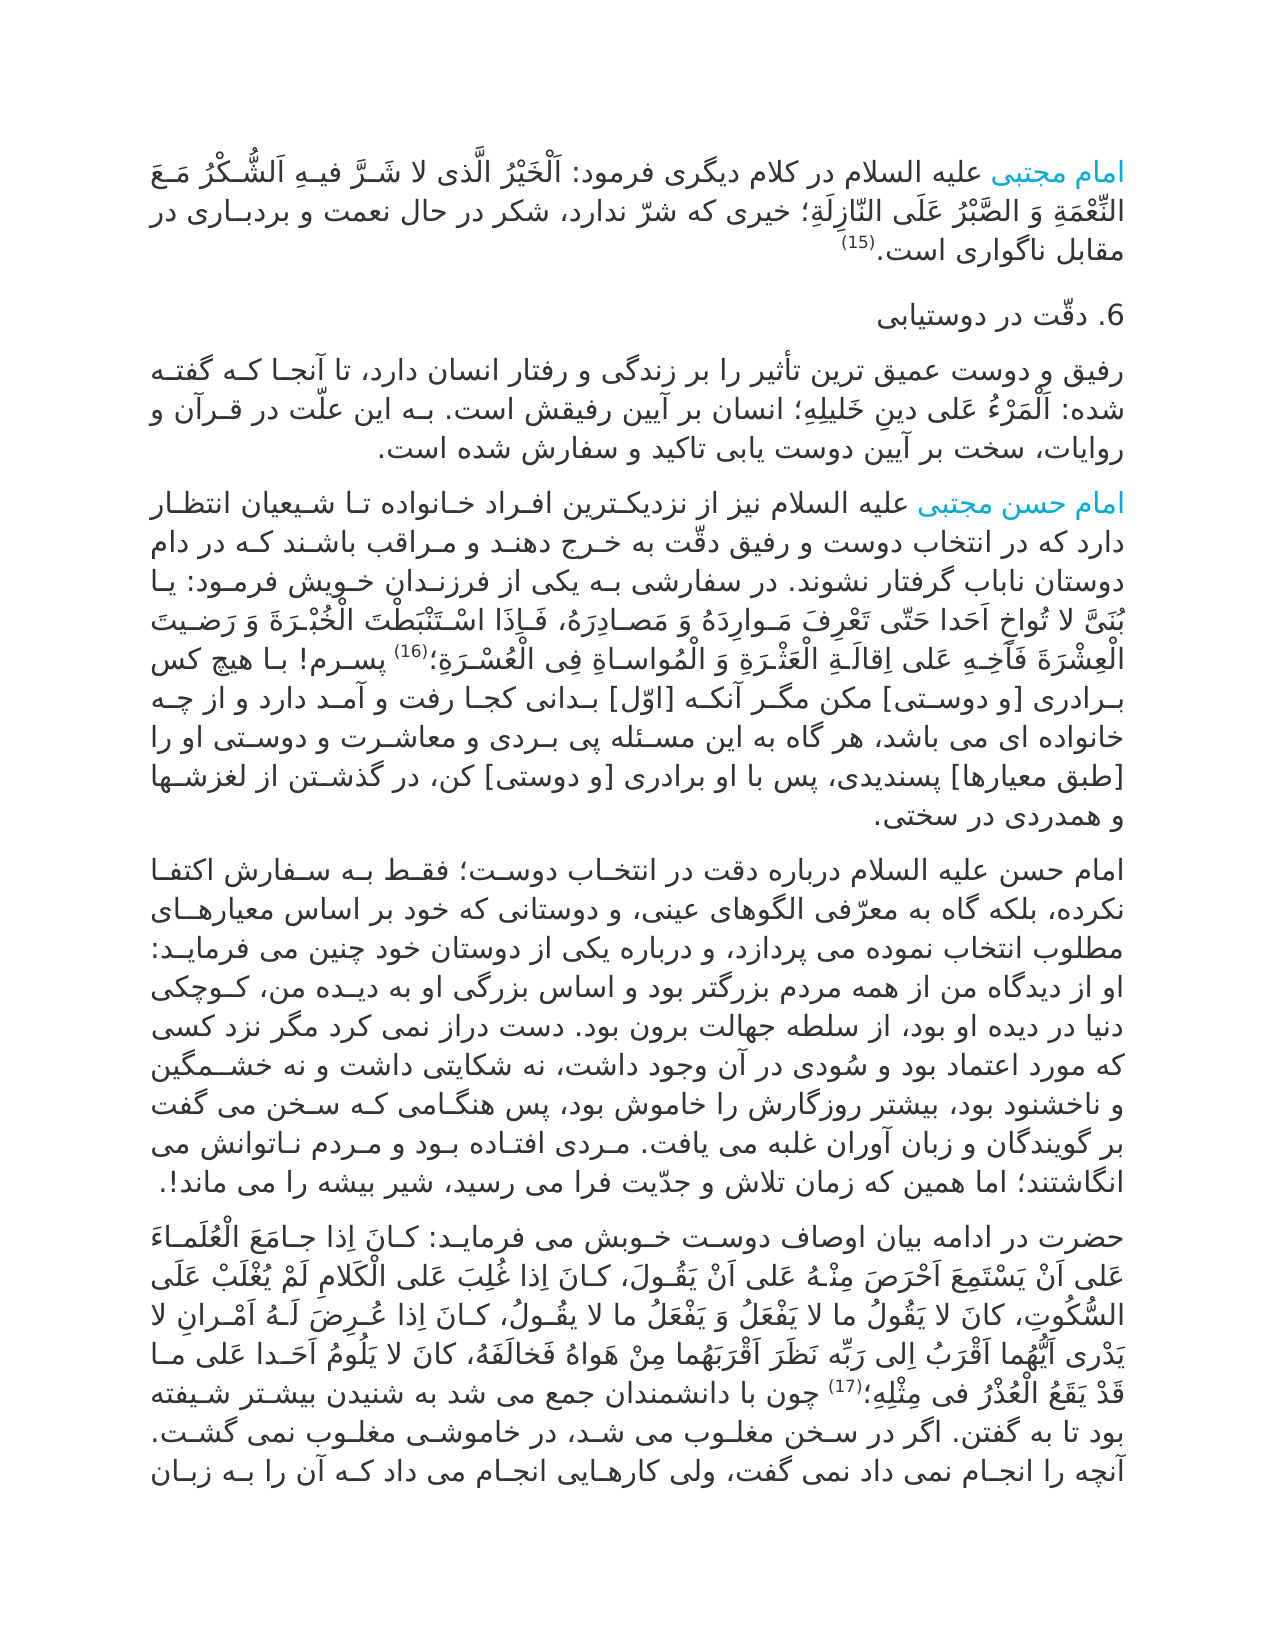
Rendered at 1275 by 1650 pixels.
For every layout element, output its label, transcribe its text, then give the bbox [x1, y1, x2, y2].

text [150, 1215, 1125, 1489]
text رفیق و دوست عمیق ترین تأثیر را بر زندگی و رفتار انسان دارد، تا آنجا که گفته شده: اَلْمَرْءُ عَلی دینِ خَلیلِهِ؛ انسان بر آیین رفیقش است. به این علّت در قرآن و روایات، سخت بر آیین دوست یابی تاکید و سفارش شده است. [150, 348, 1125, 465]
text امام مجتبی علیه السلام در کلام دیگری فرمود: اَلْخَیْرُ الَّذی لا شَرَّ فیهِ اَلشُّکْرُ مَعَ النِّعْمَةِ وَ الصَّبْرُ عَلَی النّازِلَةِ؛ خیری که شرّ ندارد، شکر در حال نعمت و بردباری در مقابل ناگواری است.(15) [150, 150, 1125, 267]
text 6. دقّت در دوستیابی [150, 298, 1125, 332]
text امام حسن مجتبی علیه السلام نیز از نزدیکترین افراد خانواده تا شیعیان انتظار دارد که در انتخاب دوست و رفیق دقّت به خرج دهند و مراقب باشند که در دام دوستان ناباب گرفتار نشوند. در سفارشی به یکی از فرزندان خویش فرمود: یا بُنَیَّ لا تُواخِ اَحَدا حَتّی تَعْرِفَ مَوارِدَهُ وَ مَصادِرَهُ، فَاِذَا اسْتَنْبَطْتَ الْخُبْرَةَ وَ رَضیتَ الْعِشْرَةَ فَآخِهِ عَلی اِقالَةِ الْعَثْرَةِ وَ الْمُواساةِ فِی الْعُسْرَةِ؛(16) پسرم! با هیچ کس برادری [و دوستی] مکن مگر آنکه [اوّل] بدانی کجا رفت و آمد دارد و از چه خانواده ای می باشد، هر گاه به این مسئله پی بردی و معاشرت و دوستی او را [طبق معیارها] پسندیدی، پس با او برادری [و دوستی] کن، در گذشتن از لغزشها و همدردی در سختی. [150, 481, 1125, 832]
text امام حسن علیه السلام درباره دقت در انتخاب دوست؛ فقط به سفارش اکتفا نکرده، بلکه گاه به معرّفی الگوهای عینی، و دوستانی که خود بر اساس معیارهای مطلوب انتخاب نموده می پردازد، و درباره یکی از دوستان خود چنین می فرماید: او از دیدگاه من از همه مردم بزرگتر بود و اساس بزرگی او به دیده من، کوچکی دنیا در دیده او بود، از سلطه جهالت برون بود. دست دراز نمی کرد مگر نزد کسی که مورد اعتماد بود و سُودی در آن وجود داشت، نه شکایتی داشت و نه خشمگین و ناخشنود بود، بیشتر روزگارش را خاموش بود، پس هنگامی که سخن می گفت بر گویندگان و زبان آوران غلبه می یافت. مردی افتاده بود و مردم ناتوانش می انگاشتند؛ اما همین که زمان تلاش و جدّیت فرا می رسید، شیر بیشه را می ماند!. [150, 848, 1125, 1199]
